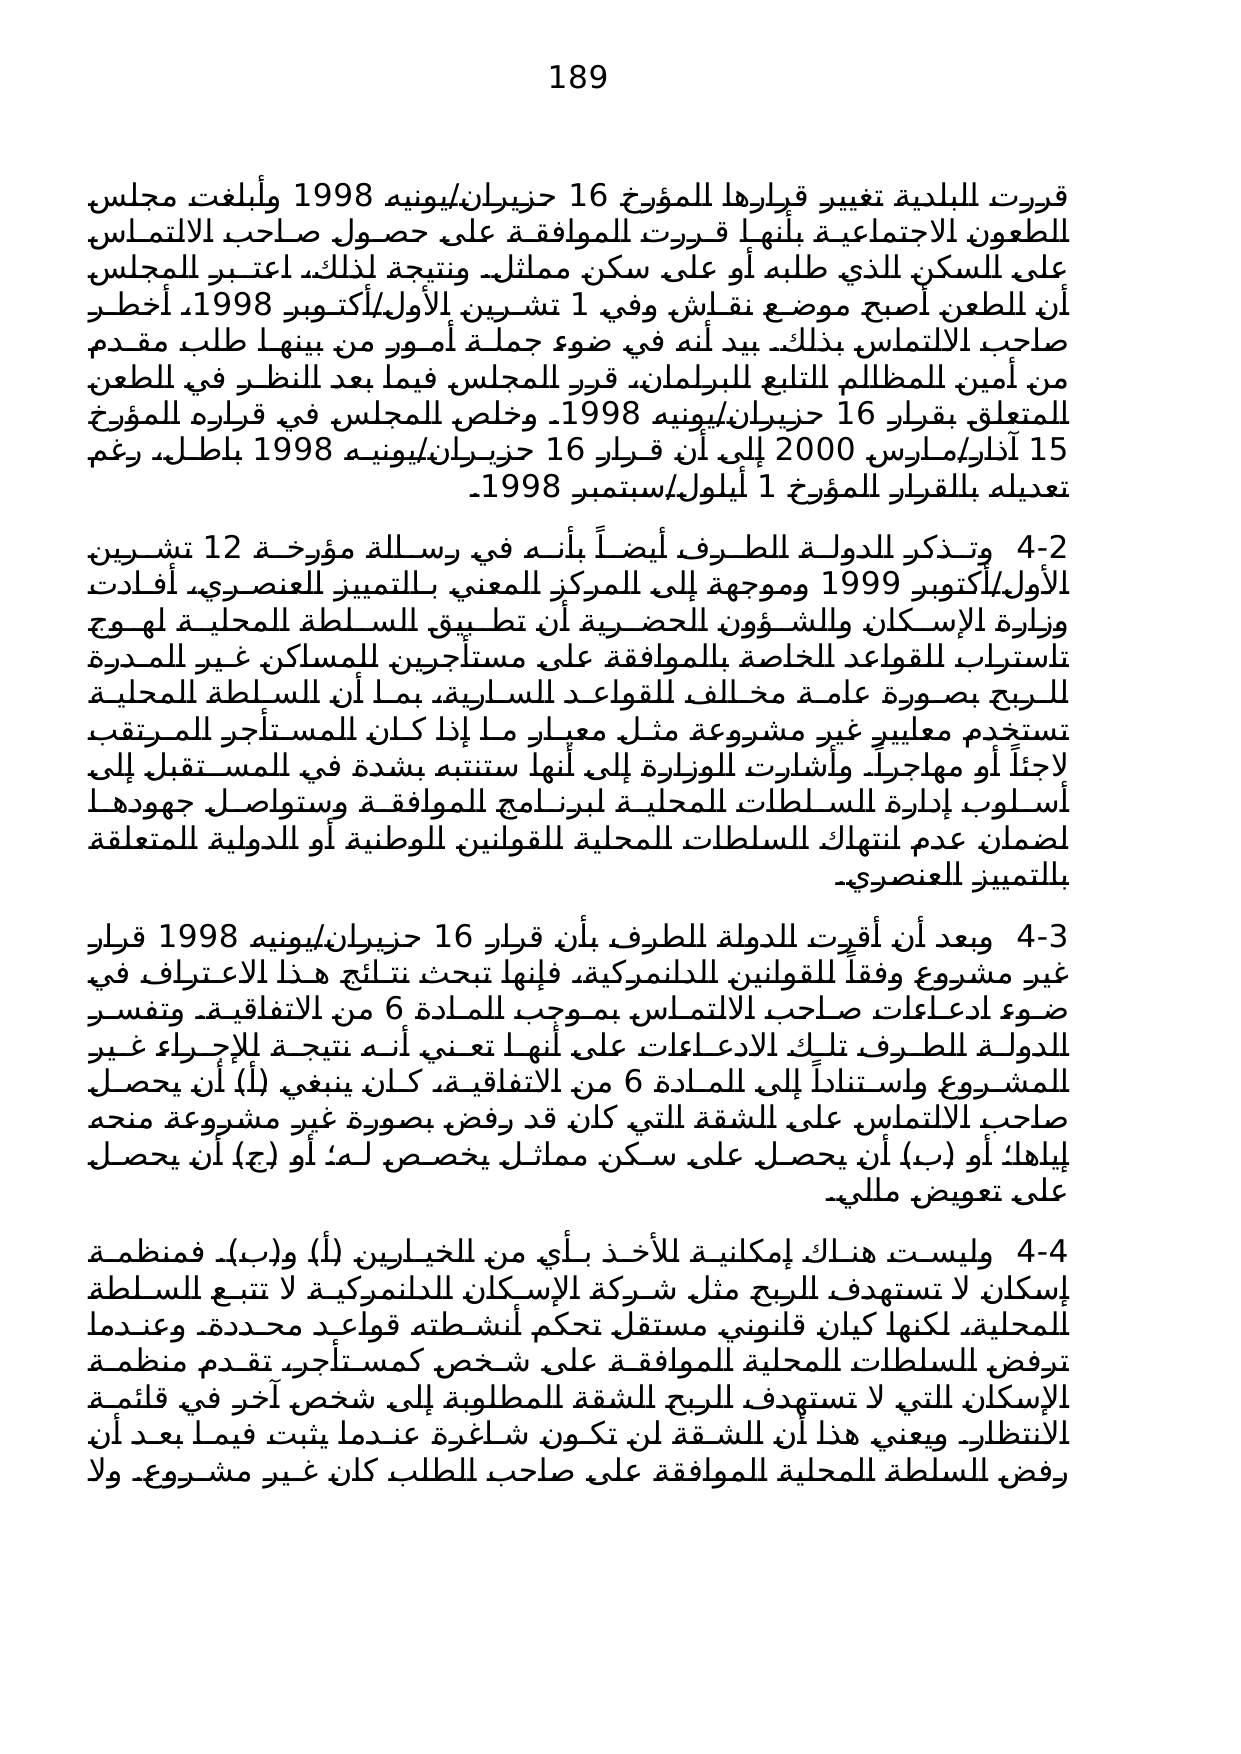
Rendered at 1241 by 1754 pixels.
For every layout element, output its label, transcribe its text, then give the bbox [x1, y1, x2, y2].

text 4-3 وبعد أن أقرت الدولة الطرف بأن قرار 16 حزيران/يونيه 1998 قرار غير مشروع وفقاً للقوانين الدانمركية، فإنها تبحث نتائج هذا الاعتراف في ضوء ادعاءات صاحب الالتماس بموجب المادة 6 من الاتفاقية. وتفسر الدولة الطرف تلك الادعاءات على أنها تعني أنه نتيجة للإجراء غير المشروع واستناداً إلى المادة 6 من الاتفاقية، كان ينبغي (أ) أن يحصل صاحب الالتماس على الشقة التي كان قد رفض بصورة غير مشروعة منحه إياها؛ أو (ب) أن يحصل على سكن مماثل يخصص له؛ أو (ج) أن يحصل على تعويض مالي. [88, 918, 1069, 1209]
text 4-2 وتذكر الدولة الطرف أيضاً بأنه في رسالة مؤرخة 12 تشرين الأول/أكتوبر 1999 وموجهة إلى المركز المعني بالتمييز العنصري، أفادت وزارة الإسكان والشؤون الحضرية أن تطبيق السلطة المحلية لهوج تاستراب للقواعد الخاصة بالموافقة على مستأجرين للمساكن غير المدرة للربح بصورة عامة مخالف للقواعد السارية، بما أن السلطة المحلية تستخدم معايير غير مشروعة مثل معيار ما إذا كان المستأجر المرتقب لاجئاً أو مهاجراً. وأشارت الوزارة إلى أنها ستنتبه بشدة في المستقبل إلى أسلوب إدارة السلطات المحلية لبرنامج الموافقة وستواصل جهودها لضمان عدم انتهاك السلطات المحلية للقوانين الوطنية أو الدولية المتعلقة بالتمييز العنصري. [88, 529, 1069, 893]
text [88, 177, 1069, 504]
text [88, 1234, 1069, 1488]
